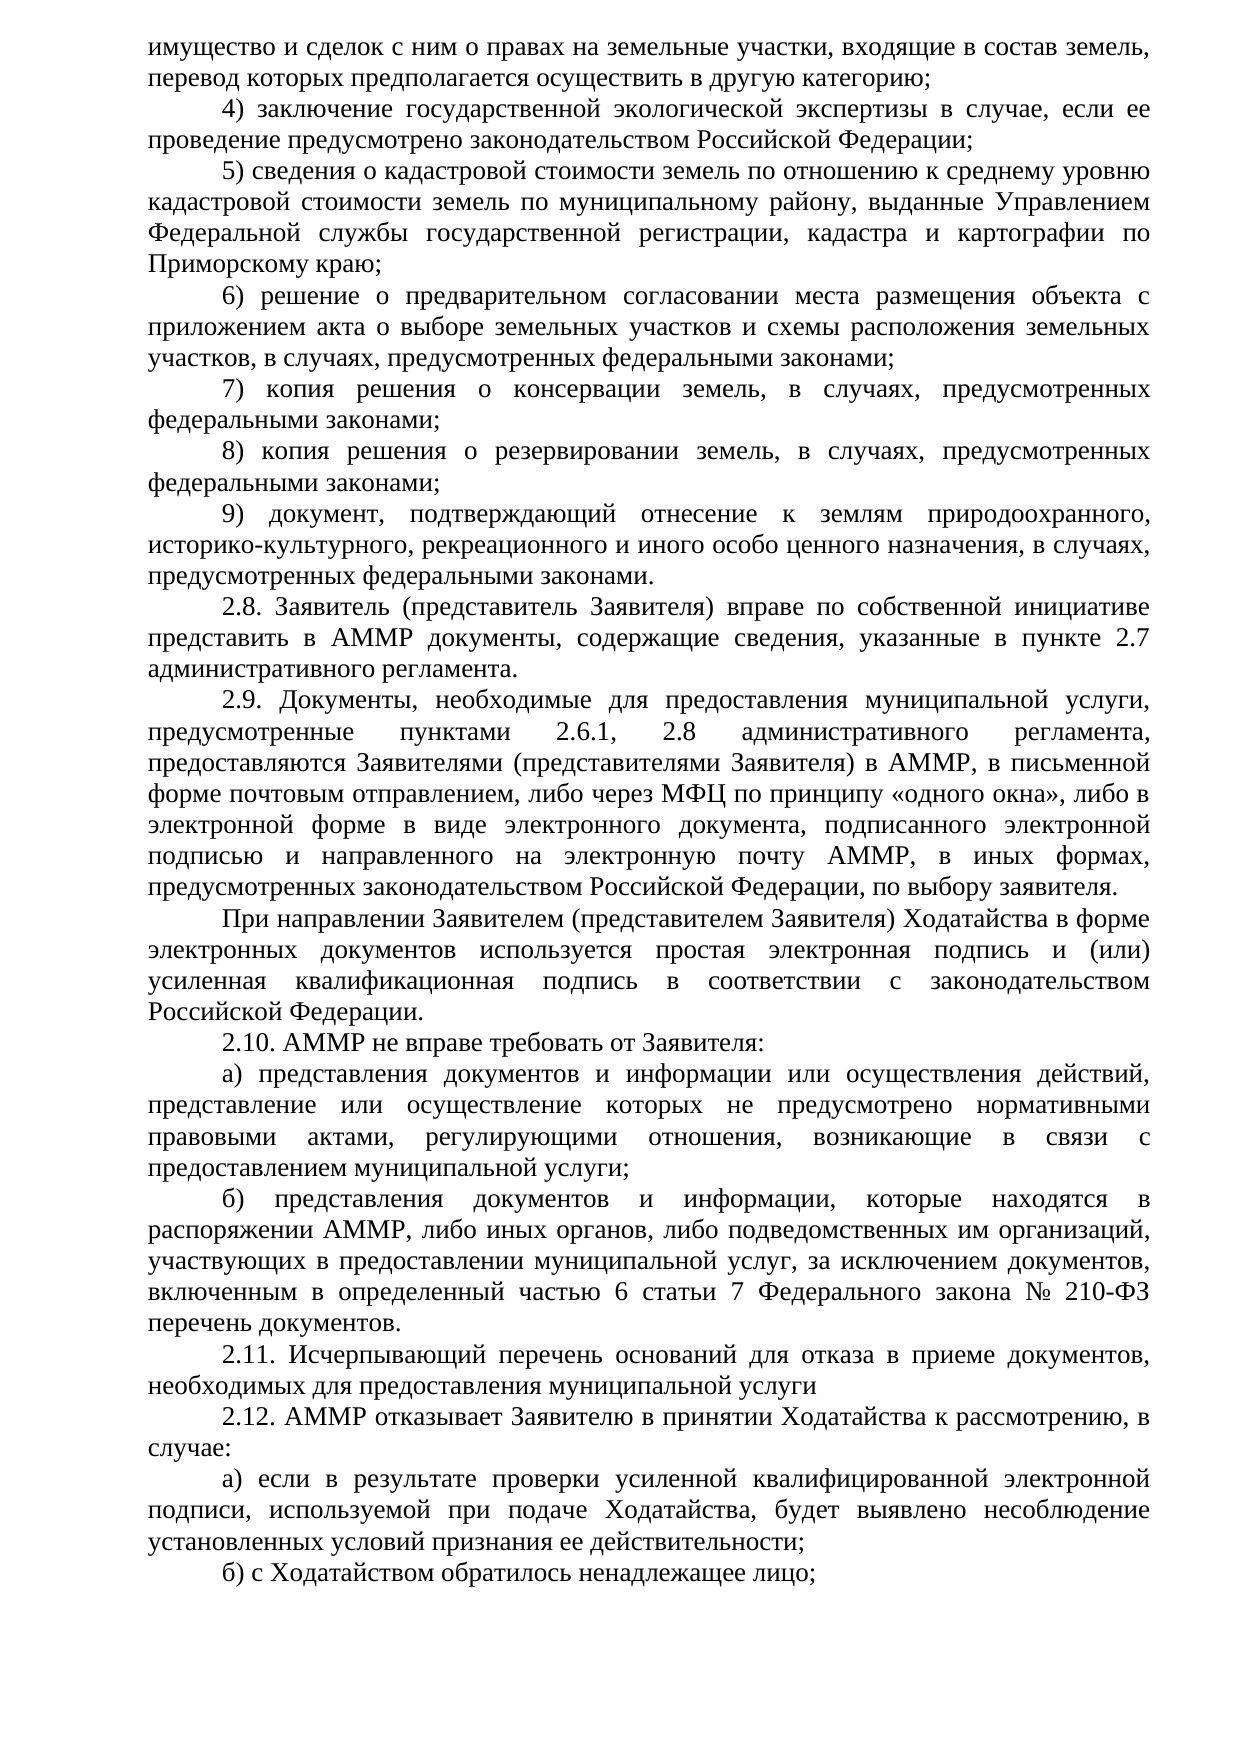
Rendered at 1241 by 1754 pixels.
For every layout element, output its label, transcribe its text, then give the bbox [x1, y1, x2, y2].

text а) если в результате проверки усиленной квалифицированной электронной подписи, используемой при подаче Ходатайства, будет выявлено несоблюдение установленных условий признания ее действительности; [148, 1462, 1152, 1556]
text 8) копия решения о резервировании земель, в случаях, предусмотренных федеральными законами; [148, 434, 1152, 497]
text б) с Ходатайством обратилось ненадлежащее лицо; [148, 1556, 1152, 1587]
text 5) сведения о кадастровой стоимости земель по отношению к среднему уровню кадастровой стоимости земель по муниципальному району, выданные Управлением Федеральной службы государственной регистрации, кадастра и картографии по Приморскому краю; [148, 154, 1152, 279]
text 2.10. АММР не вправе требовать от Заявителя: [148, 1026, 1152, 1057]
text 2.8. Заявитель (представитель Заявителя) вправе по собственной инициативе представить в АММР документы, содержащие сведения, указанные в пункте 2.7 административного регламента. [148, 590, 1152, 684]
text 2.11. Исчерпывающий перечень оснований для отказа в приеме документов, необходимых для предоставления муниципальной услуги [148, 1338, 1152, 1400]
text 4) заключение государственной экологической экспертизы в случае, если ее проведение предусмотрено законодательством Российской Федерации; [148, 92, 1152, 154]
text 2.9. Документы, необходимые для предоставления муниципальной услуги, предусмотренные пунктами 2.6.1, 2.8 административного регламента, предоставляются Заявителями (представителями Заявителя) в АММР, в письменной форме почтовым отправлением, либо через МФЦ по принципу «одного окна», либо в электронной форме в виде электронного документа, подписанного электронной подписью и направленного на электронную почту АММР, в иных формах, предусмотренных законодательством Российской Федерации, по выбору заявителя. [148, 684, 1152, 902]
text При направлении Заявителем (представителем Заявителя) Ходатайства в форме электронных документов используется простая электронная подпись и (или) усиленная квалификационная подпись в соответствии с законодательством Российской Федерации. [148, 902, 1152, 1026]
text 2.12. АММР отказывает Заявителю в принятии Ходатайства к рассмотрению, в случае: [148, 1400, 1152, 1462]
text б) представления документов и информации, которые находятся в распоряжении АММР, либо иных органов, либо подведомственных им организаций, участвующих в предоставлении муниципальной услуг, за исключением документов, включенным в определенный частью 6 статьи 7 Федерального закона № 210-ФЗ перечень документов. [148, 1182, 1152, 1338]
text 9) документ, подтверждающий отнесение к землям природоохранного, историко-культурного, рекреационного и иного особо ценного назначения, в случаях, предусмотренных федеральными законами. [148, 497, 1152, 590]
text а) представления документов и информации или осуществления действий, представление или осуществление которых не предусмотрено нормативными правовыми актами, регулирующими отношения, возникающие в связи с предоставлением муниципальной услуги; [148, 1057, 1152, 1182]
text 6) решение о предварительном согласовании места размещения объекта с приложением акта о выборе земельных участков и схемы расположения земельных участков, в случаях, предусмотренных федеральными законами; [148, 279, 1152, 372]
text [148, 29, 1152, 92]
text 7) копия решения о консервации земель, в случаях, предусмотренных федеральными законами; [148, 372, 1152, 434]
